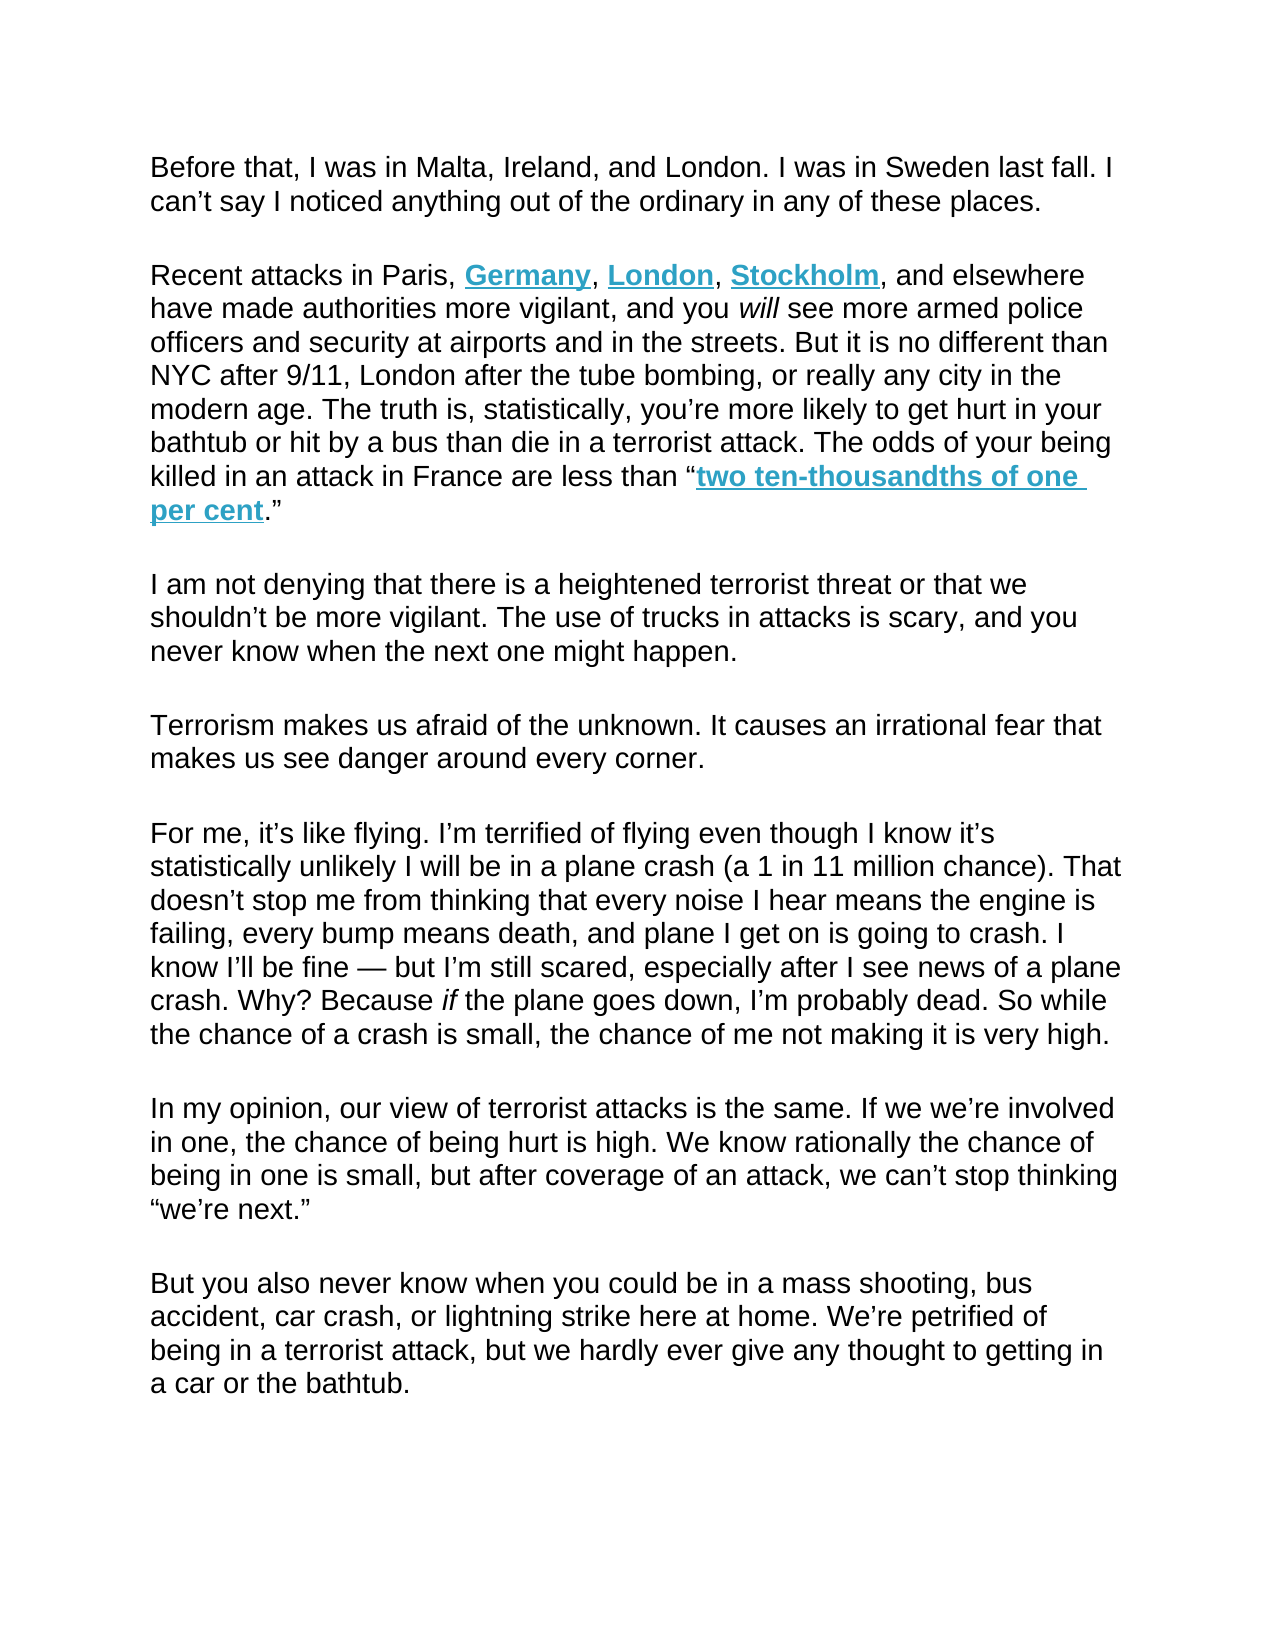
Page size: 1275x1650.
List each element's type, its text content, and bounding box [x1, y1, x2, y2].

text In my opinion, our view of terrorist attacks is the same. If we we’re involved in one, the chance of being hurt is high. We know rationally the chance of being in one is small, but after coverage of an attack, we can’t stop thinking “we’re next.” [150, 1091, 1125, 1225]
text Recent attacks in Paris, Germany, London, Stockholm, and elsewhere have made authorities more vigilant, and you will see more armed police officers and security at airports and in the streets. But it is no different than NYC after 9/11, London after the tube bombing, or really any city in the modern age. The truth is, statistically, you’re more likely to get hurt in your bathtub or hit by a bus than die in a terrorist attack. The odds of your being killed in an attack in France are less than “two ten-thousandths of one per cent.” [150, 258, 1125, 526]
text Before that, I was in Malta, Ireland, and London. I was in Sweden last fall. I can’t say I noticed anything out of the ordinary in any of these places. [150, 150, 1125, 217]
text For me, it’s like flying. I’m terrified of flying even though I know it’s statistically unlikely I will be in a plane crash (a 1 in 11 million chance). That doesn’t stop me from thinking that every noise I hear means the engine is failing, every bump means death, and plane I get on is going to crash. I know I’ll be fine — but I’m still scared, especially after I see news of a plane crash. Why? Because if the plane goes down, I’m probably dead. So while the chance of a crash is small, the chance of me not making it is very high. [150, 816, 1125, 1050]
text Terrorism makes us afraid of the unknown. It causes an irrational fear that makes us see danger around every corner. [150, 708, 1125, 775]
text I am not denying that there is a heightened terrorist threat or that we shouldn’t be more vigilant. The use of trucks in attacks is scary, and you never know when the next one might happen. [150, 567, 1125, 667]
text But you also never know when you could be in a mass shooting, bus accident, car crash, or lightning strike here at home. We’re petrified of being in a terrorist attack, but we hardly ever give any thought to getting in a car or the bathtub. [150, 1266, 1125, 1400]
